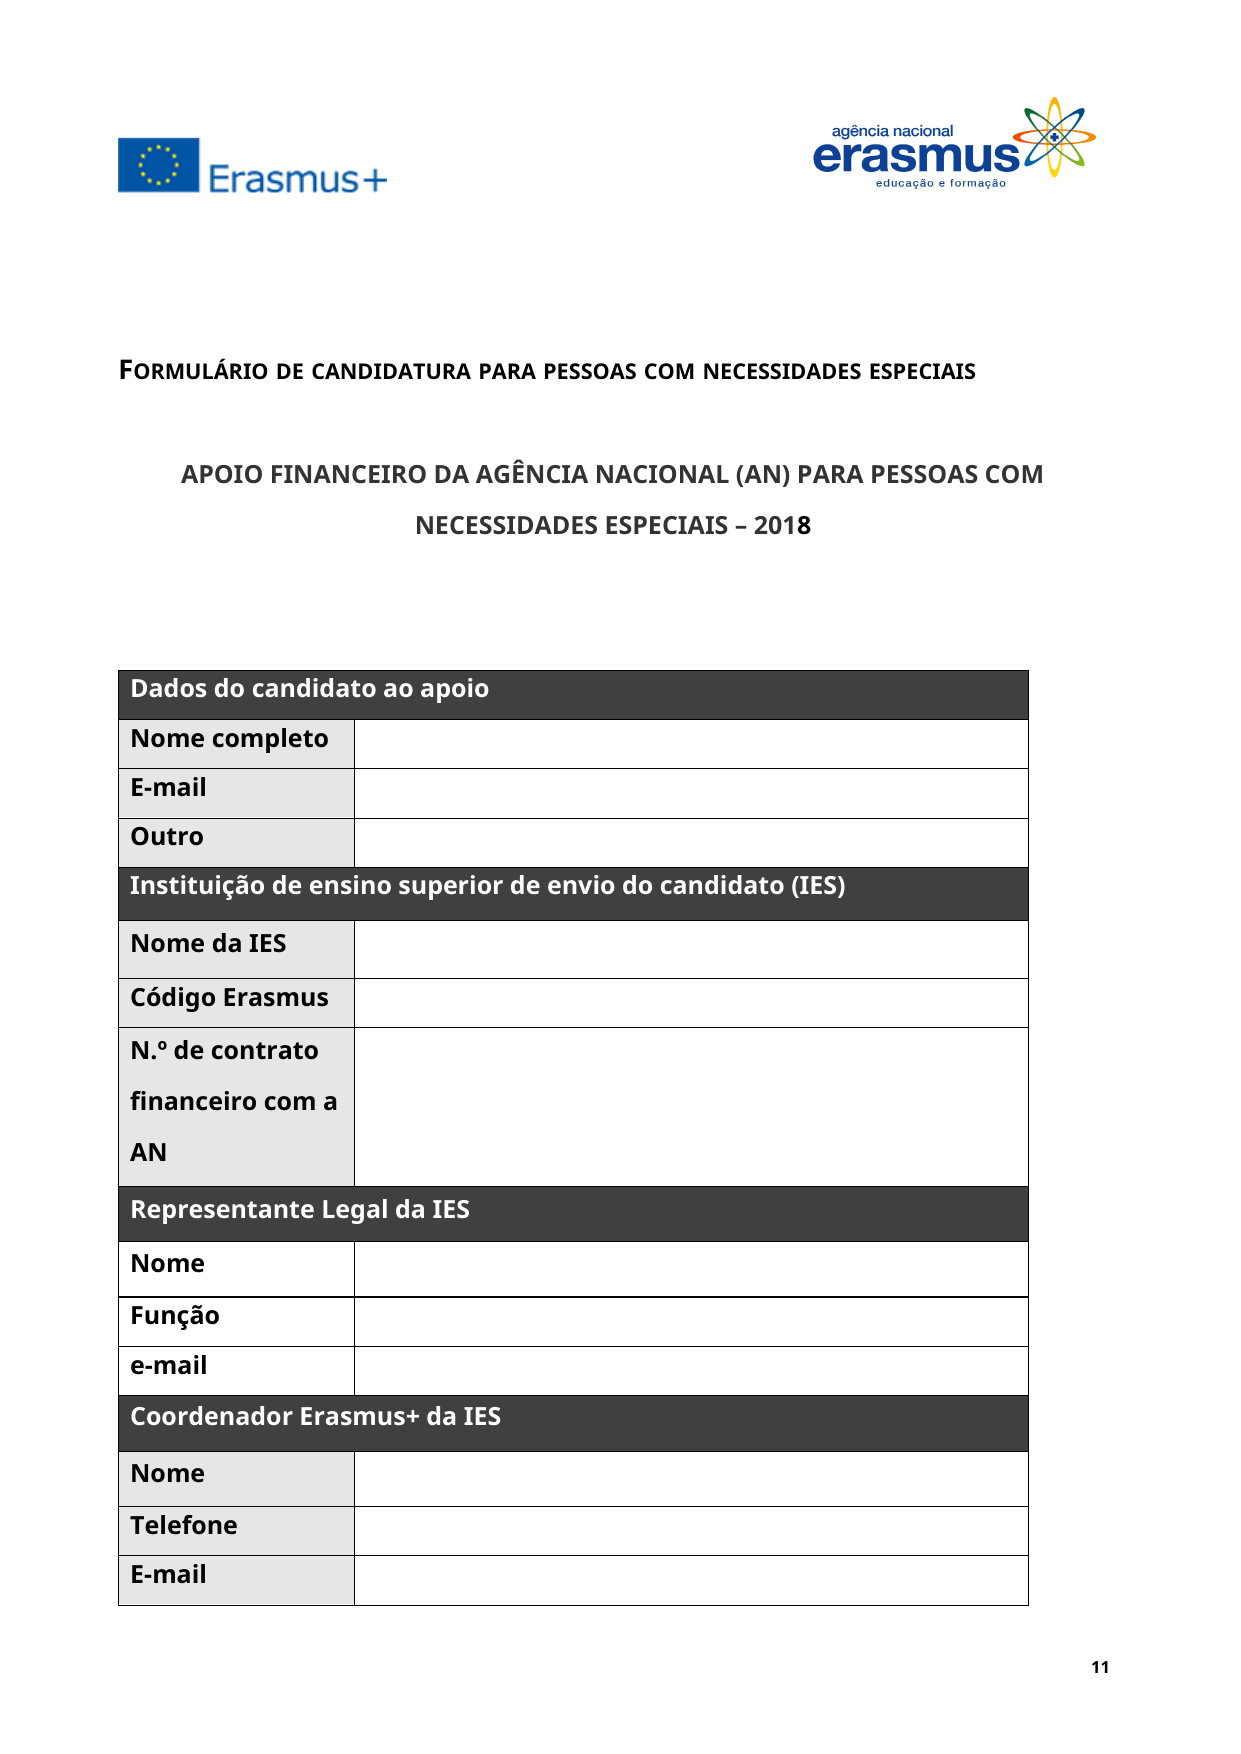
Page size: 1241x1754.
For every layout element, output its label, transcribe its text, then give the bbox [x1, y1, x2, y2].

table_cell [355, 720, 1028, 768]
table_cell Representante Legal da IES [119, 1187, 1028, 1241]
picture [118, 97, 387, 234]
text APOIO FINANCEIRO DA AGÊNCIA NACIONAL (AN) PARA PESSOAS COM NECESSIDADES ESPECIAIS – 2018 [103, 457, 1122, 542]
table_cell Instituição de ensino superior de envio do candidato (IES) [119, 868, 1028, 920]
table_cell Função [119, 1298, 354, 1346]
table_cell Outro [119, 819, 354, 867]
table_cell Nome completo [119, 720, 354, 768]
table_cell [355, 921, 1028, 978]
table_cell N.º de contrato financeiro com a AN [119, 1028, 354, 1186]
table_cell Nome [119, 1452, 354, 1506]
table_cell Coordenador Erasmus+ da IES [119, 1396, 1028, 1451]
table_cell Código Erasmus [119, 979, 354, 1027]
table_cell E-mail [119, 769, 354, 817]
table_cell E-mail [119, 1556, 354, 1604]
table_cell [355, 1507, 1028, 1555]
table_cell [355, 819, 1028, 867]
table_cell [355, 1242, 1028, 1296]
table_cell [355, 1028, 1028, 1186]
table_cell [355, 1347, 1028, 1395]
table_cell [355, 769, 1028, 817]
table_header Dados do candidato ao apoio [119, 671, 1028, 719]
table_cell [355, 1298, 1028, 1346]
table_cell [355, 979, 1028, 1027]
table_cell Telefone [119, 1507, 354, 1555]
table_cell e-mail [119, 1347, 354, 1395]
title Formulário de candidatura para pessoas com necessidades especiais [118, 351, 1122, 387]
table_cell [355, 1556, 1028, 1604]
table_cell Nome [119, 1242, 354, 1296]
picture [786, 77, 1140, 221]
table_cell Nome da IES [119, 921, 354, 978]
table_cell [355, 1452, 1028, 1506]
